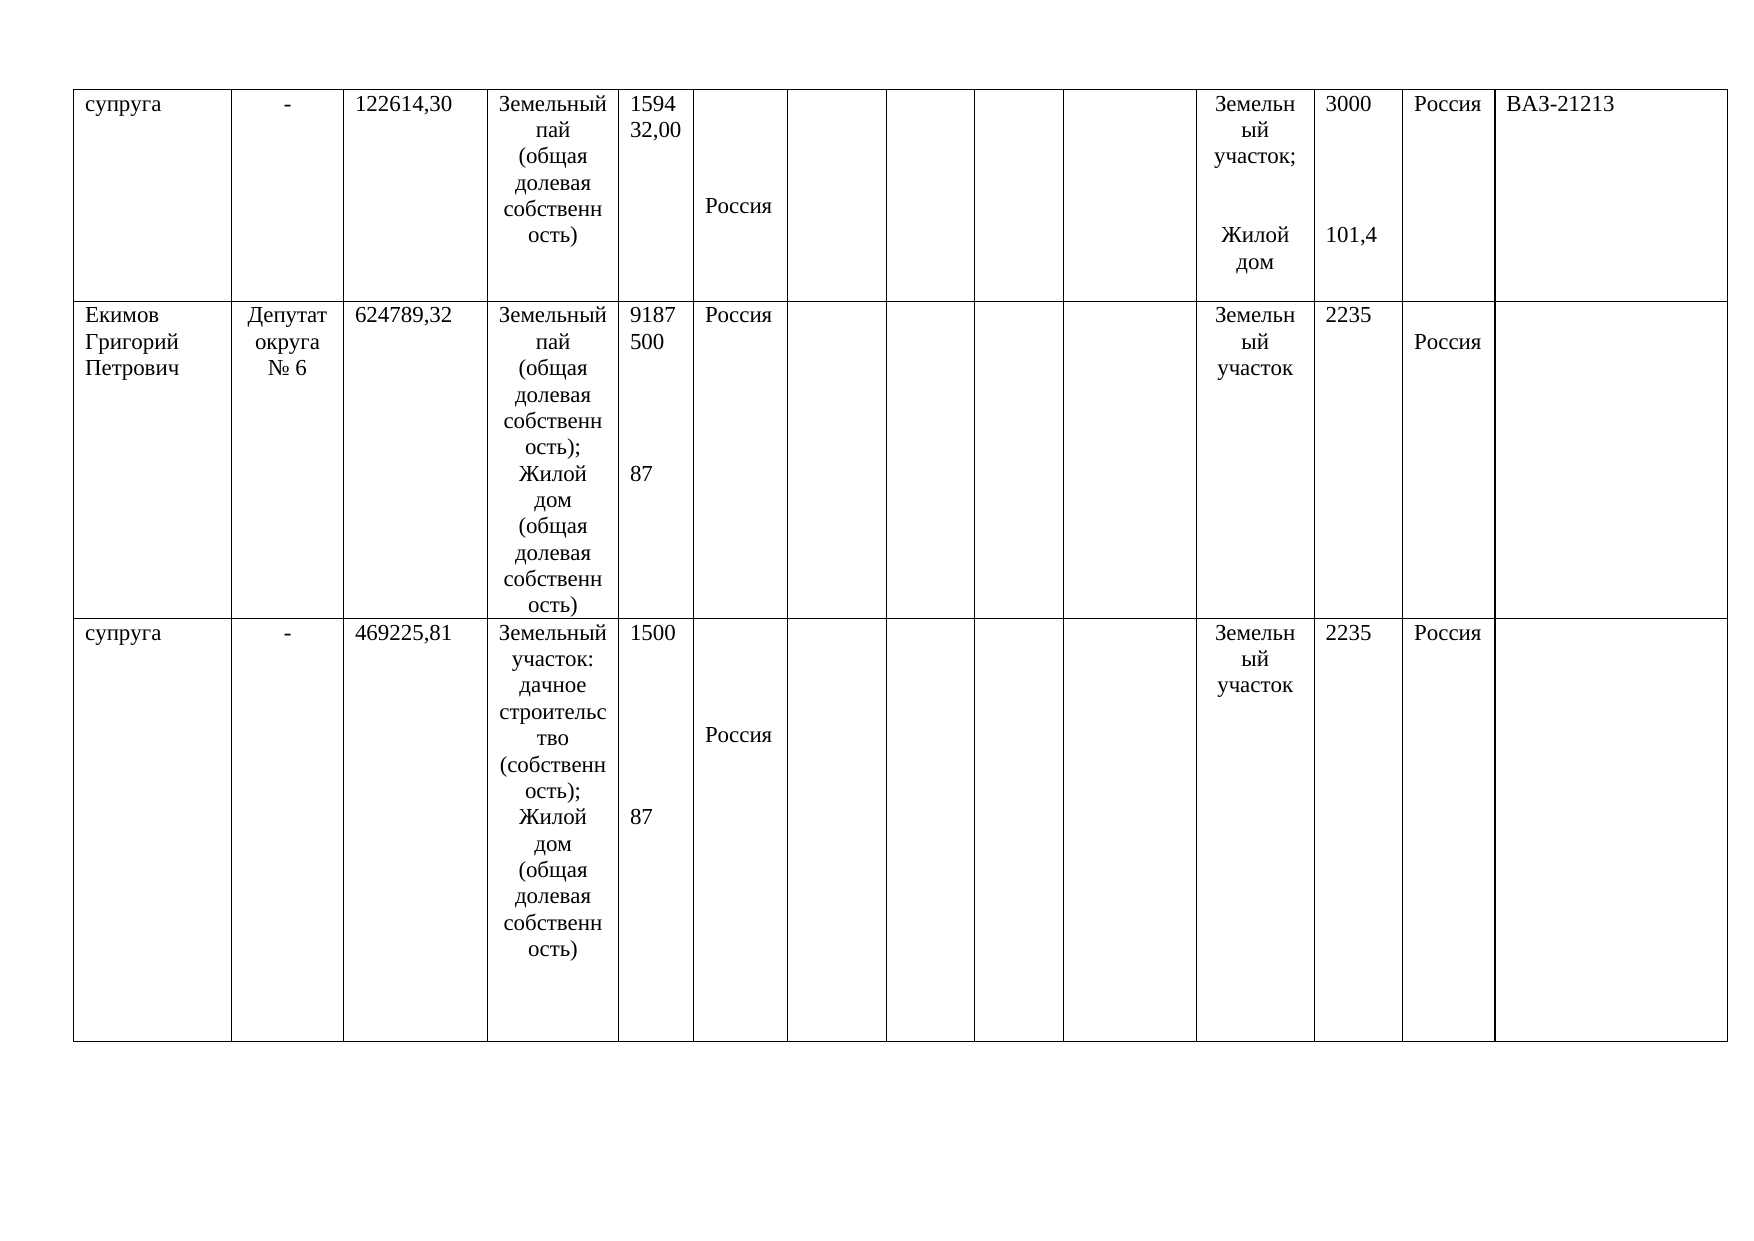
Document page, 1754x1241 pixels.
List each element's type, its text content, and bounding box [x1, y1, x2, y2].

table_cell супруга [74, 619, 231, 1041]
table_cell 2235 [1315, 619, 1402, 1041]
table_cell Россия [1403, 302, 1494, 618]
table_cell [1496, 302, 1727, 618]
table_cell 624789,32 [344, 302, 487, 618]
table_cell Екимов Григорий Петрович [74, 302, 231, 618]
table_cell [1064, 302, 1196, 618]
table_cell Депутат округа № 6 [232, 302, 343, 618]
table_cell Земельный участок [1197, 619, 1314, 1041]
table_cell - [232, 90, 343, 301]
table_cell [788, 90, 886, 301]
table_cell Земельный пай (общая долевая собственность) [488, 90, 618, 301]
table_cell [887, 90, 974, 301]
table_cell [1064, 90, 1196, 301]
table_cell [1496, 619, 1727, 1041]
table_cell Земельный участок [1197, 302, 1314, 618]
table_cell 1500 87 [619, 619, 693, 1041]
table_cell Земельный пай (общая долевая собственность); Жилой дом (общая долевая собственность) [488, 302, 618, 618]
table_cell Россия [1403, 619, 1494, 1041]
table_cell [975, 619, 1063, 1041]
table_cell [887, 302, 974, 618]
table_cell 159432,00 [619, 90, 693, 301]
table_cell 9187500 87 [619, 302, 693, 618]
table_cell Земельный участок; Жилой дом [1197, 90, 1314, 301]
table_cell - [232, 619, 343, 1041]
table_cell [1064, 619, 1196, 1041]
table_cell Земельный участок: дачное строительство (собственность); Жилой дом (общая долевая собственность) [488, 619, 618, 1041]
table_cell Россия [694, 90, 787, 301]
table_cell [788, 302, 886, 618]
table_cell [887, 619, 974, 1041]
table_cell [975, 90, 1063, 301]
table_cell 122614,30 [344, 90, 487, 301]
table_cell 3000 101,4 [1315, 90, 1402, 301]
table_cell 469225,81 [344, 619, 487, 1041]
table_cell [788, 619, 886, 1041]
table_cell 2235 [1315, 302, 1402, 618]
table_cell [975, 302, 1063, 618]
table_cell ВАЗ-21213 [1496, 90, 1727, 301]
table_cell Россия [1403, 90, 1494, 301]
table_cell супруга [74, 90, 231, 301]
table_cell Россия [694, 619, 787, 1041]
table_cell Россия [694, 302, 787, 618]
